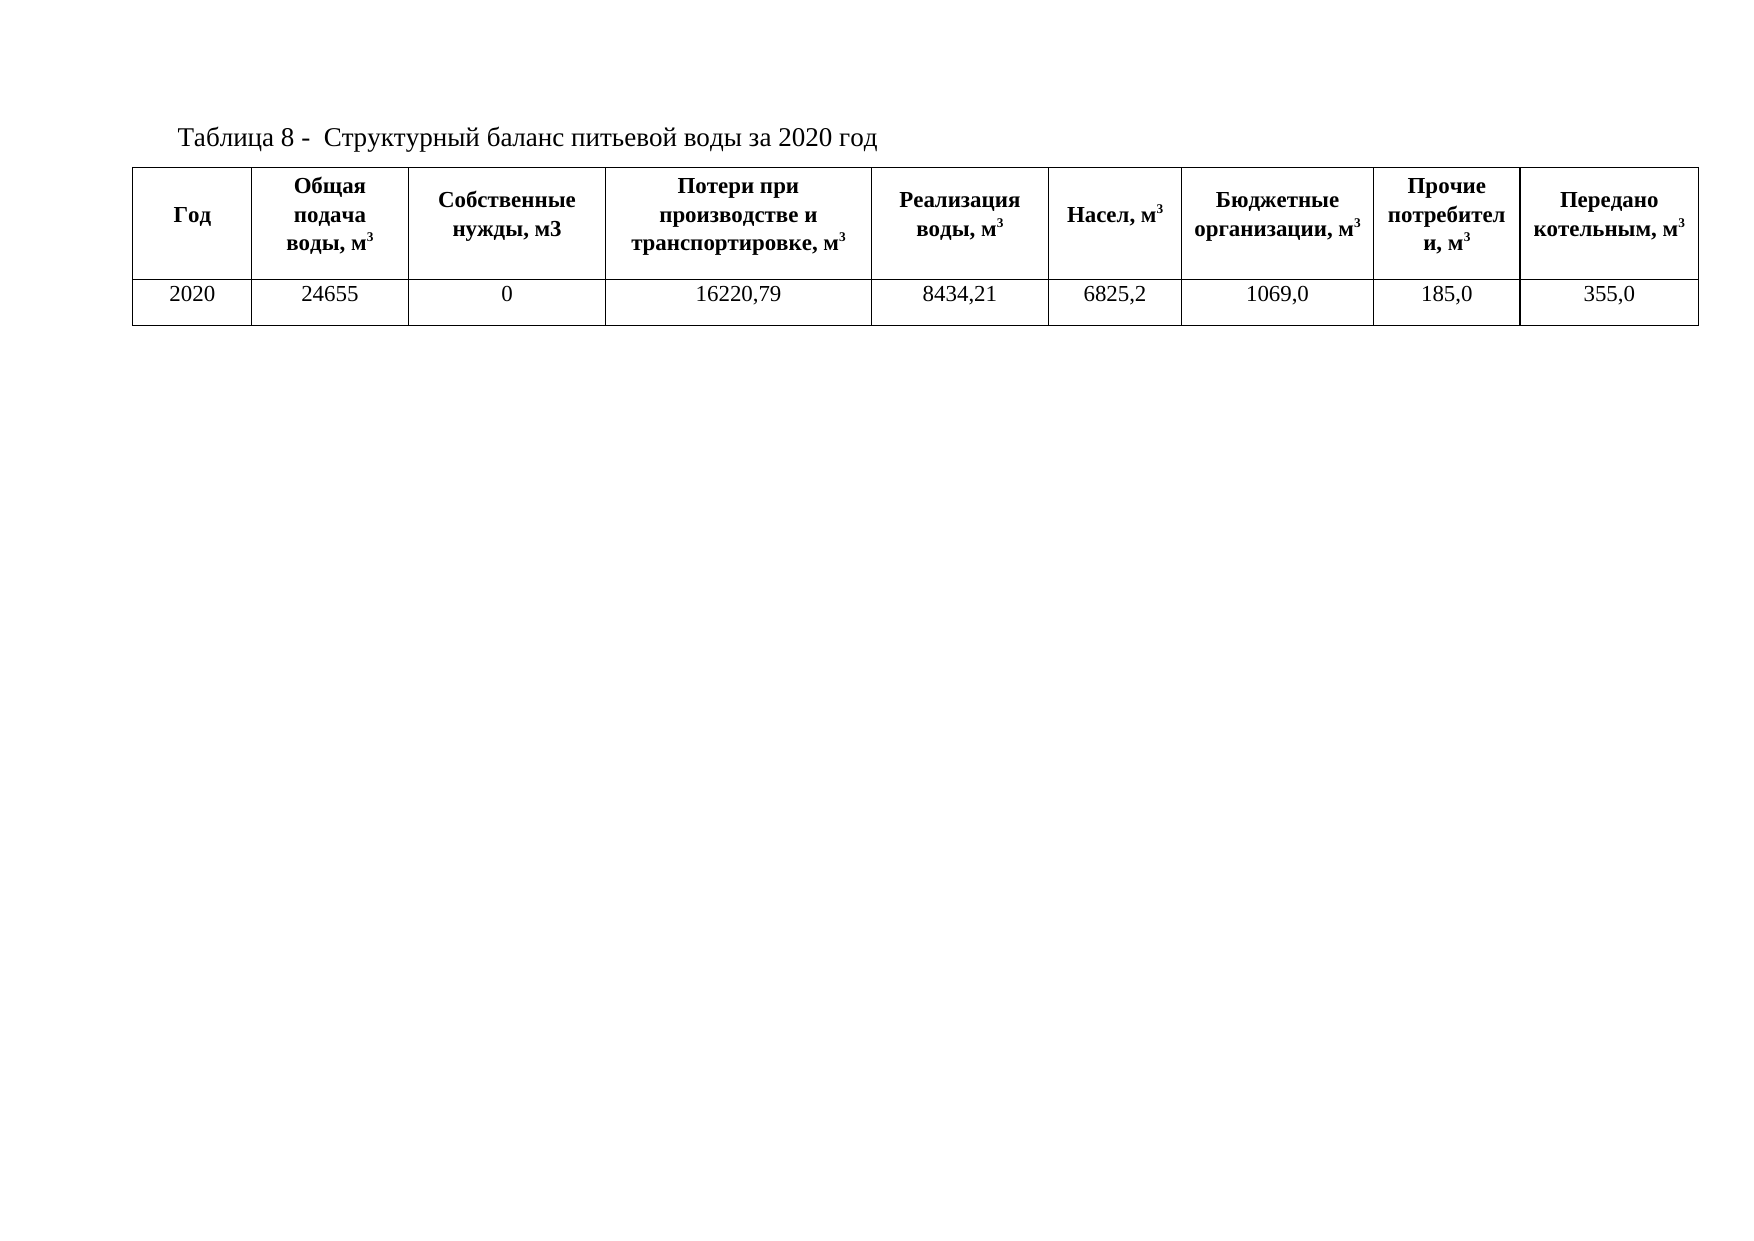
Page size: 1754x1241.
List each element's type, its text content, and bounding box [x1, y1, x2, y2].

table_cell 2020 [133, 280, 251, 325]
table_header Реализация воды, м3 [872, 168, 1048, 279]
table_cell 0 [409, 280, 605, 325]
table_header Потери при производстве и транспортировке, м3 [606, 168, 871, 279]
table_header Насел, м3 [1049, 168, 1181, 279]
table_cell 24655 [252, 280, 408, 325]
table_header Бюджетные организации, м3 [1182, 168, 1373, 279]
table_cell 8434,21 [872, 280, 1048, 325]
table_cell 6825,2 [1049, 280, 1181, 325]
table_cell 16220,79 [606, 280, 871, 325]
table_header Прочие потребители, м3 [1374, 168, 1519, 279]
table_header Передано котельным, м3 [1521, 168, 1698, 279]
text Таблица 8 - Структурный баланс питьевой воды за 2020 год [118, 121, 1632, 152]
table_cell 185,0 [1374, 280, 1519, 325]
table_header Год [133, 168, 251, 279]
table_header Собственные нужды, м3 [409, 168, 605, 279]
table_cell 1069,0 [1182, 280, 1373, 325]
table_header Общая подача воды, м3 [252, 168, 408, 279]
table_cell 355,0 [1521, 280, 1698, 325]
